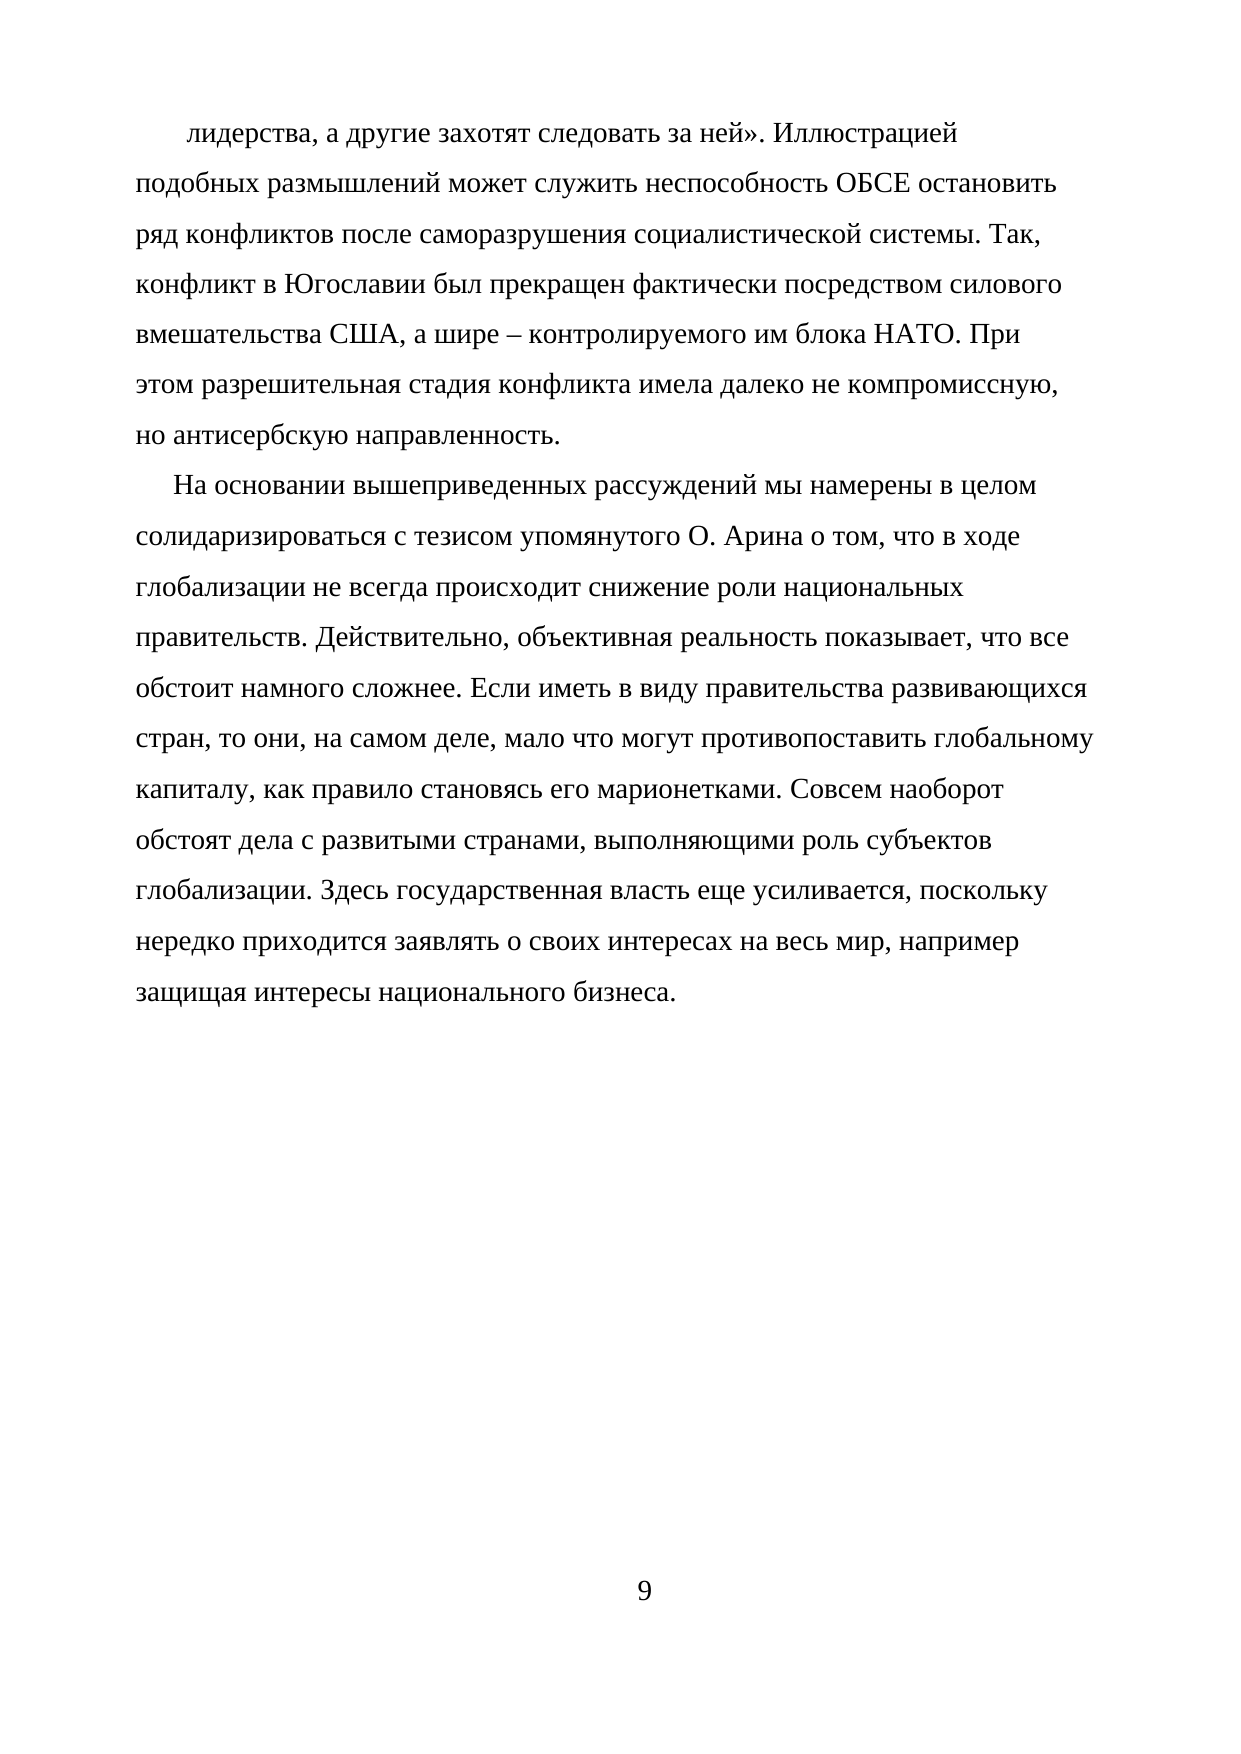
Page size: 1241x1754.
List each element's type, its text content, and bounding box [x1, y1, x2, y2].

text На основании вышеприведенных рассуждений мы намерены в целом солидаризироваться с тезисом упомянутого О. Арина о том, что в ходе глобализации не всегда происходит снижение роли национальных правительств. Действительно, объективная реальность показывает, что все обстоит намного сложнее. Если иметь в виду правительства развивающихся стран, то они, на самом деле, мало что могут противопоставить глобальному капиталу, как правило становясь его марионетками. Совсем наоборот обстоят дела с развитыми странами, выполняющими роль субъектов глобализации. Здесь государственная власть еще усиливается, поскольку нередко приходится заявлять о своих интересах на весь мир, например защищая интересы национального бизнеса. [135, 467, 1103, 1007]
text 9 [637, 1573, 1103, 1607]
text лидерства, а другие захотят следовать за ней». Иллюстрацией подобных размышлений может служить неспособность ОБСЕ остановить ряд конфликтов после саморазрушения социалистической системы. Так, конфликт в Югославии был прекращен фактически посредством силового вмешательства США, а шире – контролируемого им блока НАТО. При этом разрешительная стадия конфликта имела далеко не компромиссную, но антисербскую направленность. [135, 115, 1086, 451]
